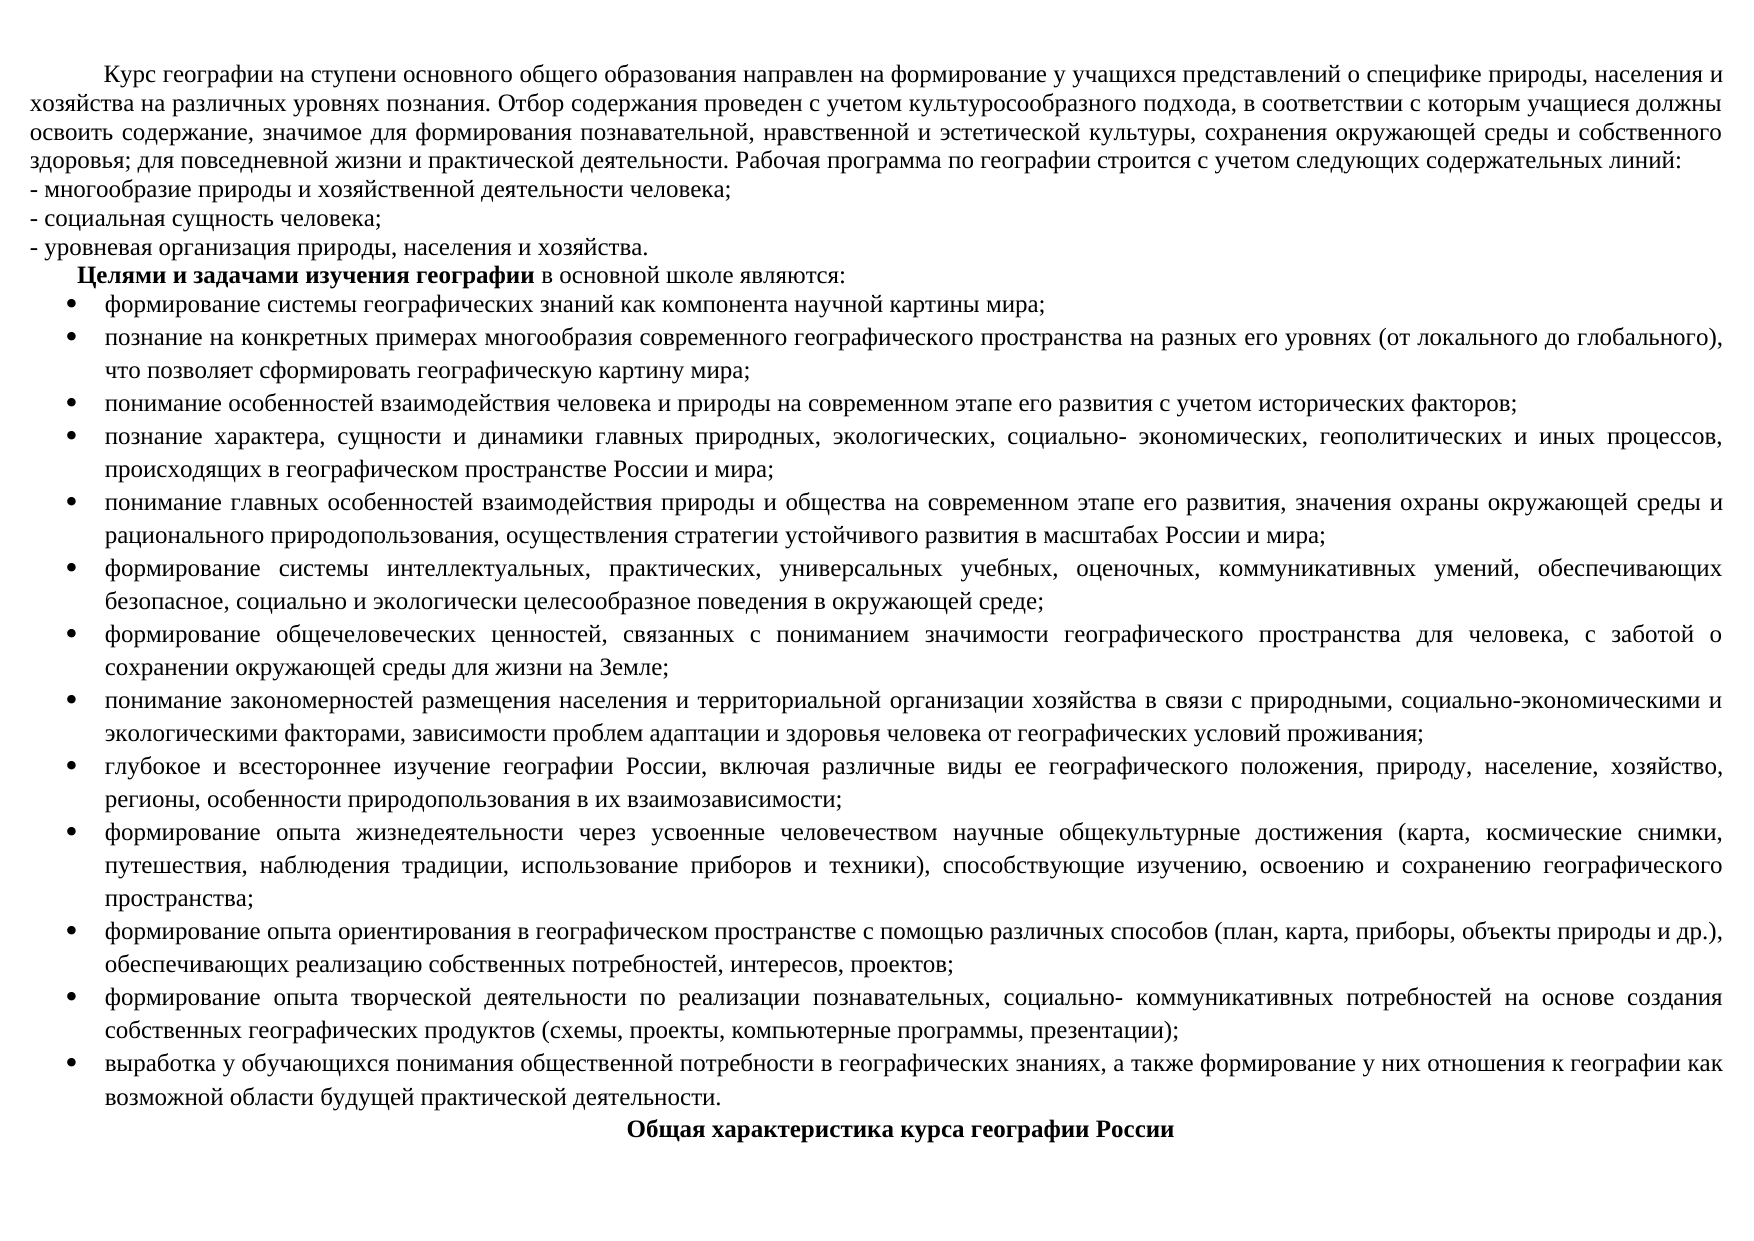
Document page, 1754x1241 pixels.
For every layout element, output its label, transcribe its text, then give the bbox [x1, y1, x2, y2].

text - многообразие природы и хозяйственной деятельности человека; [29, 174, 1724, 203]
list понимание особенностей взаимодействия человека и природы на современном этапе его развития с учетом исторических факторов; [67, 388, 1724, 417]
text - уровневая организация природы, населения и хозяйства. [29, 232, 1724, 260]
list формирование опыта ориентирования в географическом пространстве с помощью различных способов (план, карта, приборы, объекты природы и др.), обеспечивающих реализацию собственных потребностей, интересов, проектов; [67, 916, 1724, 978]
list понимание главных особенностей взаимодействия природы и общества на современном этапе его развития, значения охраны окружающей среды и рационального природопользования, осуществления стратегии устойчивого развития в масштабах России и мира; [67, 487, 1724, 549]
text Общая характеристика курса географии России [29, 1114, 1724, 1143]
list формирование системы географических знаний как компонента научной картины мира; [67, 289, 1724, 318]
list формирование опыта творческой деятельности по реализации познавательных, социально- коммуникативных потребностей на основе создания собственных географических продуктов (схемы, проекты, компьютерные программы, презентации); [67, 982, 1724, 1044]
list познание характера, сущности и динамики главных природных, экологических, социально- экономических, геополитических и иных процессов, происходящих в географическом пространстве России и мира; [67, 421, 1724, 483]
list формирование системы интеллектуальных, практических, универсальных учебных, оценочных, коммуникативных умений, обеспечивающих безопасное, социально и экологически целесообразное поведения в окружающей среде; [67, 553, 1724, 615]
list формирование общечеловеческих ценностей, связанных с пониманием значимости географического пространства для человека, с заботой о сохранении окружающей среды для жизни на Земле; [67, 619, 1724, 681]
text Целями и задачами изучения географии в основной школе являются: [29, 260, 1724, 289]
text - социальная сущность человека; [29, 203, 1724, 232]
list понимание закономерностей размещения населения и территориальной организации хозяйства в связи с природными, социально-экономическими и экологическими факторами, зависимости проблем адаптации и здоровья человека от географических условий проживания; [67, 685, 1724, 747]
list формирование опыта жизнедеятельности через усвоенные человечеством научные общекультурные достижения (карта, космические снимки, путешествия, наблюдения традиции, использование приборов и техники), способствующие изучению, освоению и сохранению географического пространства; [67, 817, 1724, 912]
text Курс географии на ступени основного общего образования направлен на формирование у учащихся представлений о специфике природы, населения и хозяйства на различных уровнях познания. Отбор содержания проведен с учетом культуросообразного подхода, в соответствии с которым учащиеся должны освоить содержание, значимое для формирования познавательной, нравственной и эстетической культуры, сохранения окружающей среды и собственного здоровья; для повседневной жизни и практической деятельности. Рабочая программа по географии строится с учетом следующих содержательных линий: [29, 59, 1724, 174]
list глубокое и всестороннее изучение географии России, включая различные виды ее географического положения, природу, население, хозяйство, регионы, особенности природопользования в их взаимозависимости; [67, 751, 1724, 813]
list выработка у обучающихся понимания общественной потребности в географических знаниях, а также формирование у них отношения к географии как возможной области будущей практической деятельности. [67, 1048, 1724, 1110]
list познание на конкретных примерах многообразия современного географического пространства на разных его уровнях (от локального до глобального), что позволяет сформировать географическую картину мира; [67, 322, 1724, 384]
